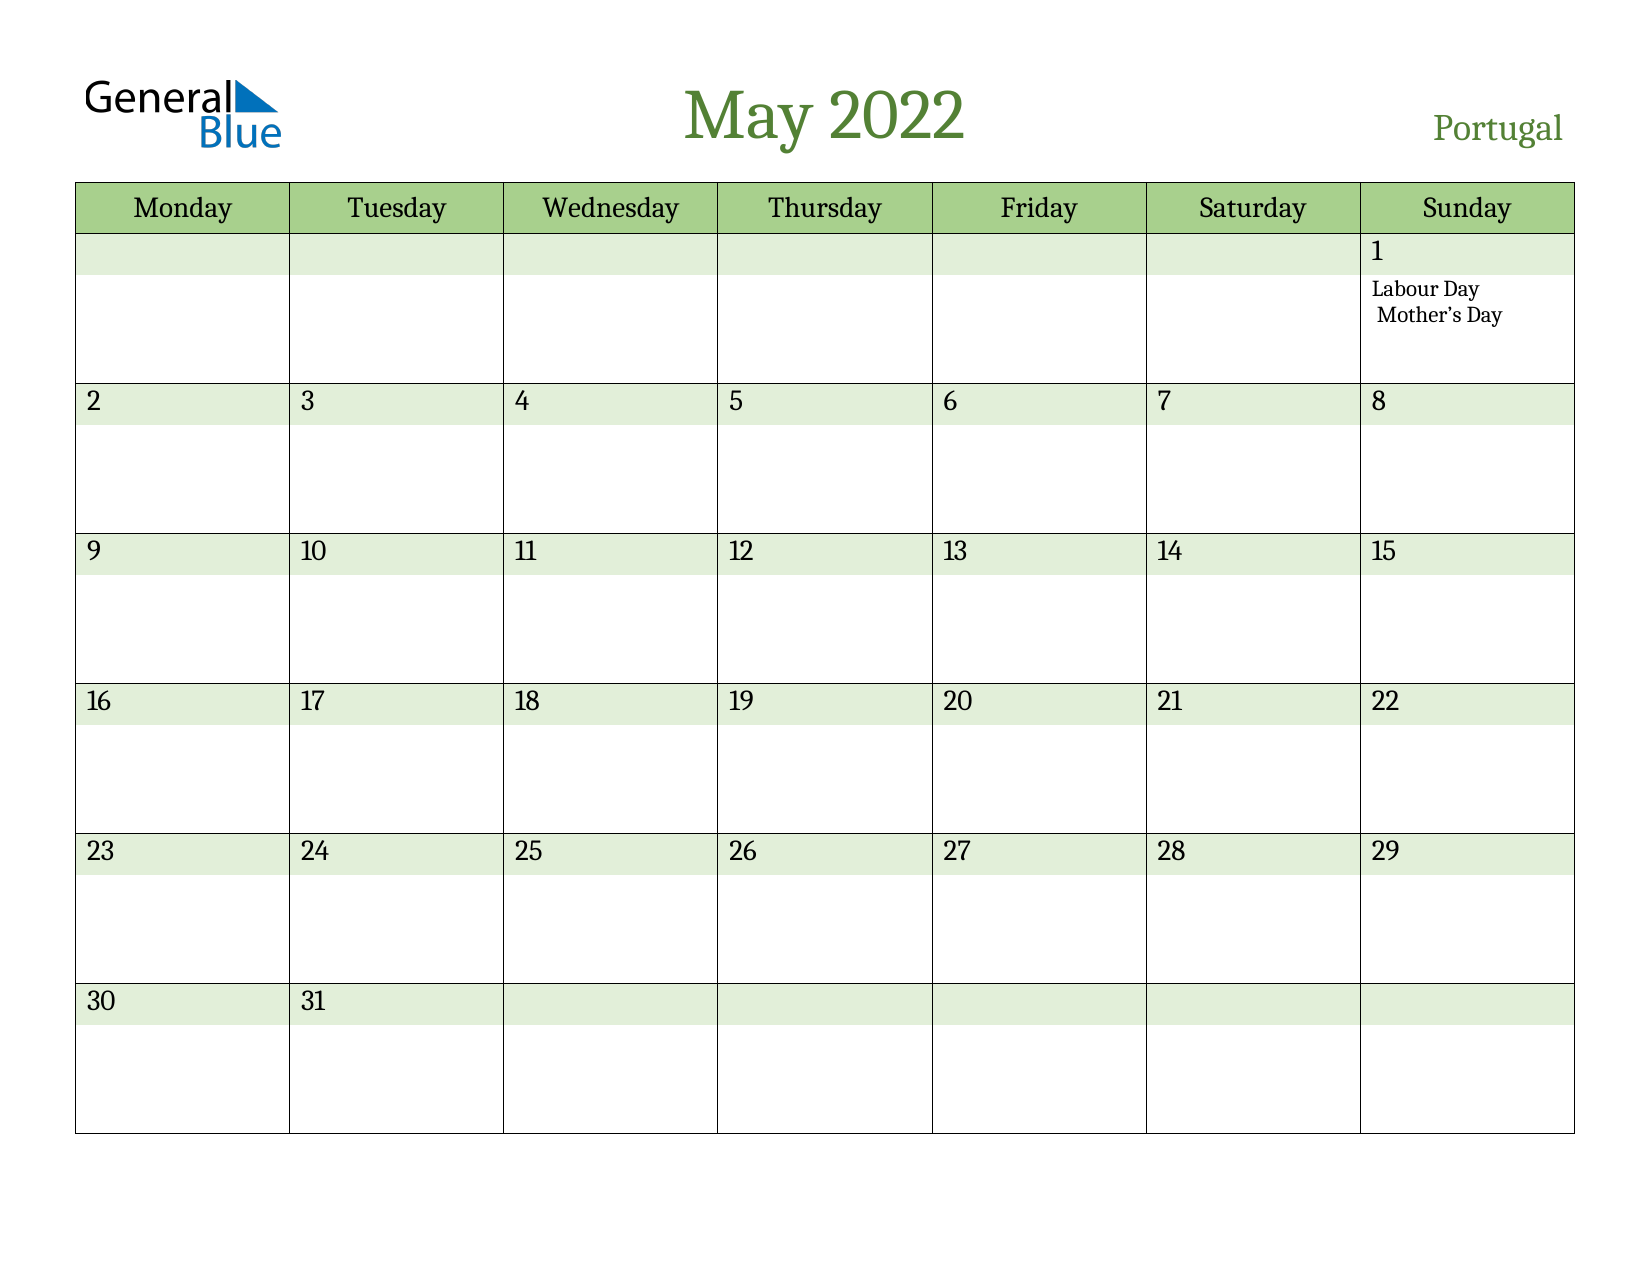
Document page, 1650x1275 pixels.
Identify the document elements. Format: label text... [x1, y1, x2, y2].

table_cell 5 [718, 384, 932, 425]
table_cell [290, 425, 503, 533]
table_cell [1147, 984, 1360, 1025]
table_cell [290, 1025, 503, 1133]
table_cell [290, 725, 503, 833]
table_cell 28 [1147, 834, 1360, 875]
table_cell 3 [290, 384, 503, 425]
table_cell [718, 1025, 932, 1133]
table_cell 1 [1361, 234, 1574, 275]
table_cell [718, 425, 932, 533]
table_cell 4 [504, 384, 717, 425]
table_cell [933, 425, 1146, 533]
table_cell 2 [76, 384, 289, 425]
table_cell 14 [1147, 534, 1360, 575]
table_cell [1147, 275, 1360, 383]
table_cell 9 [76, 534, 289, 575]
table_cell 11 [504, 534, 717, 575]
table_cell [504, 725, 717, 833]
table_header May 2022 [504, 75, 1146, 182]
table_cell [933, 575, 1146, 683]
table_cell [933, 234, 1146, 275]
table_cell [76, 725, 289, 833]
table_cell [1361, 875, 1574, 983]
table_cell [1147, 234, 1360, 275]
table_cell 27 [933, 834, 1146, 875]
table_cell 19 [718, 684, 932, 725]
table_cell 21 [1147, 684, 1360, 725]
table_cell [933, 725, 1146, 833]
table_cell Thursday [718, 183, 932, 233]
table_cell 15 [1361, 534, 1574, 575]
table_cell [504, 1025, 717, 1133]
table_cell [1361, 725, 1574, 833]
table_cell Monday [76, 183, 289, 233]
table_cell [718, 984, 932, 1025]
table_cell [76, 1025, 289, 1133]
table_cell [76, 575, 289, 683]
table_cell [1147, 575, 1360, 683]
table_cell [504, 275, 717, 383]
table_cell 29 [1361, 834, 1574, 875]
table_cell 20 [933, 684, 1146, 725]
table_cell [504, 234, 717, 275]
table_cell Friday [933, 183, 1146, 233]
table_cell [933, 275, 1146, 383]
table_cell 6 [933, 384, 1146, 425]
table_cell Sunday [1361, 183, 1574, 233]
table_cell [1361, 575, 1574, 683]
table_cell [1147, 425, 1360, 533]
table_cell [1147, 725, 1360, 833]
table_cell [76, 234, 289, 275]
table_cell [290, 275, 503, 383]
table_cell 22 [1361, 684, 1574, 725]
table_cell [290, 575, 503, 683]
table_cell 26 [718, 834, 932, 875]
table_cell [76, 275, 289, 383]
table_cell 31 [290, 984, 503, 1025]
table_cell [718, 575, 932, 683]
table_cell [1361, 984, 1574, 1025]
table_cell 10 [290, 534, 503, 575]
table_cell Wednesday [504, 183, 717, 233]
table_cell 25 [504, 834, 717, 875]
table_cell 8 [1361, 384, 1574, 425]
table_cell [933, 1025, 1146, 1133]
table_cell 30 [76, 984, 289, 1025]
table_cell [290, 234, 503, 275]
table_cell Saturday [1147, 183, 1360, 233]
table_header Portugal [1146, 75, 1574, 182]
table_cell 18 [504, 684, 717, 725]
table_cell [1147, 875, 1360, 983]
table_cell 17 [290, 684, 503, 725]
table_cell 13 [933, 534, 1146, 575]
table_cell [933, 875, 1146, 983]
table_cell [504, 984, 717, 1025]
table_cell [718, 275, 932, 383]
table_cell [76, 875, 289, 983]
table_cell [290, 875, 503, 983]
table_cell Labour Day Mother’s Day [1361, 275, 1574, 383]
table_cell [504, 575, 717, 683]
table_cell [504, 875, 717, 983]
table_cell [1147, 1025, 1360, 1133]
table_cell [718, 725, 932, 833]
table_cell [504, 425, 717, 533]
table_cell [1361, 1025, 1574, 1133]
table_cell Tuesday [290, 183, 503, 233]
table_cell 24 [290, 834, 503, 875]
picture [86, 80, 281, 148]
table_cell [1361, 425, 1574, 533]
table_cell 16 [76, 684, 289, 725]
table_cell [718, 875, 932, 983]
table_header [76, 75, 503, 182]
table_cell [718, 234, 932, 275]
table_cell [76, 425, 289, 533]
table_cell 23 [76, 834, 289, 875]
table_cell [933, 984, 1146, 1025]
table_cell 7 [1147, 384, 1360, 425]
table_cell 12 [718, 534, 932, 575]
